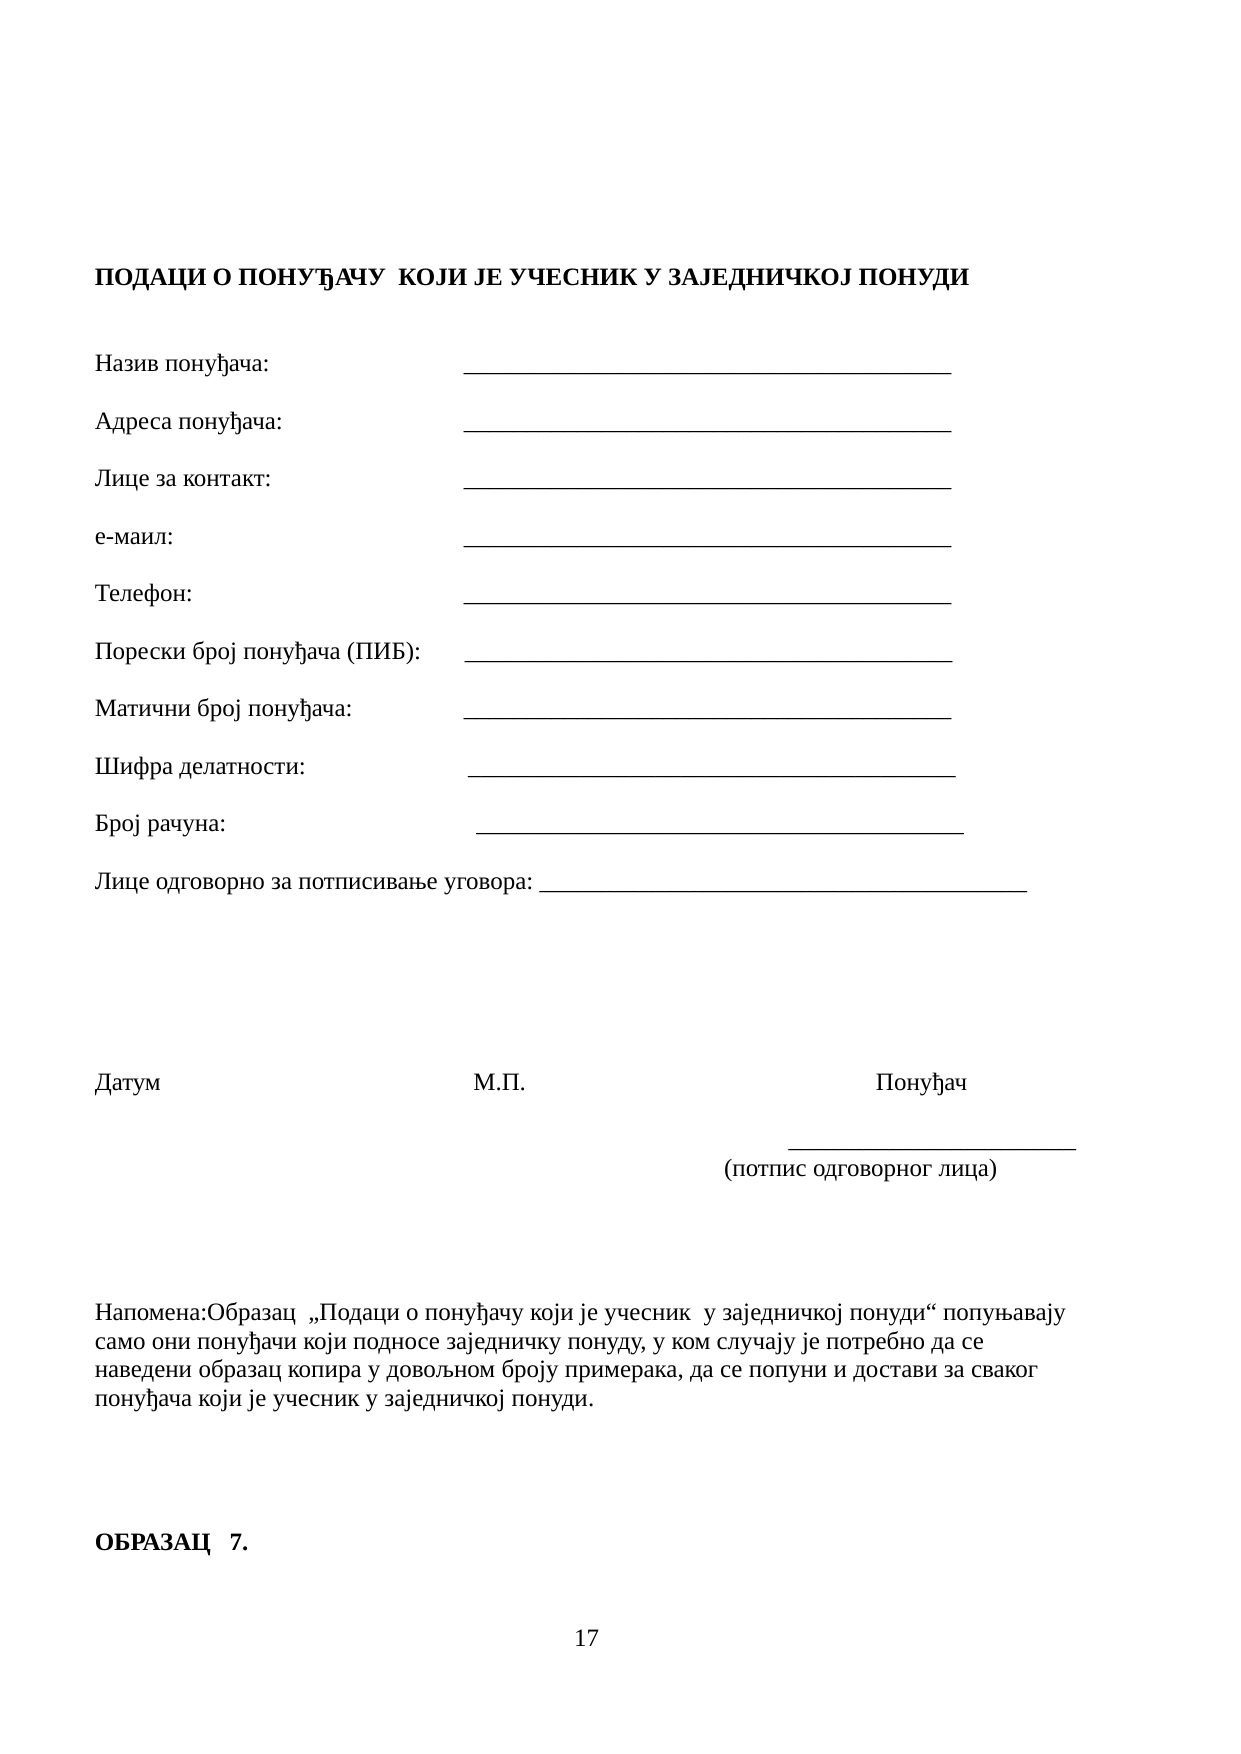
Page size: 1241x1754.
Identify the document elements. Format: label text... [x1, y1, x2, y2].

text е-маил: _______________________________________ [94, 521, 1078, 549]
text Напомена:Образац „Подаци о понуђачу који је учесник у заједничкој понуди“ попуњавају само они понуђачи који подносе заједничку понуду, у ком случају је потребно да се наведени образац копира у довољном броју примерака, да се попуни и достави за сваког понуђача који је учесник у заједничкој понуди. [94, 1297, 1078, 1412]
text Лице за контакт: _______________________________________ [94, 463, 1078, 492]
text Телефон: _______________________________________ [94, 578, 1078, 607]
text Матични број понуђача: _______________________________________ [94, 693, 1078, 722]
text Порески број понуђача (ПИБ): _______________________________________ [94, 636, 1078, 664]
text Назив понуђача: _______________________________________ [94, 348, 1078, 377]
text _______________________ [94, 1124, 1078, 1153]
text (потпис одговорног лица) [94, 1153, 1078, 1182]
text Датум М.П. Понуђач [94, 1067, 1078, 1096]
text ПОДАЦИ О ПОНУЂАЧУ КОЈИ ЈЕ УЧЕСНИК У ЗАЈЕДНИЧКОЈ ПОНУДИ [94, 262, 1078, 291]
text Лице одговорно за потписивање уговора: _______________________________________ [94, 866, 1078, 894]
text Број рачуна: _______________________________________ [94, 808, 1078, 837]
text ОБРАЗАЦ 7. [94, 1527, 1078, 1556]
text Шифра делатности: _______________________________________ [94, 751, 1078, 779]
text Адреса понуђача: _______________________________________ [94, 406, 1078, 434]
